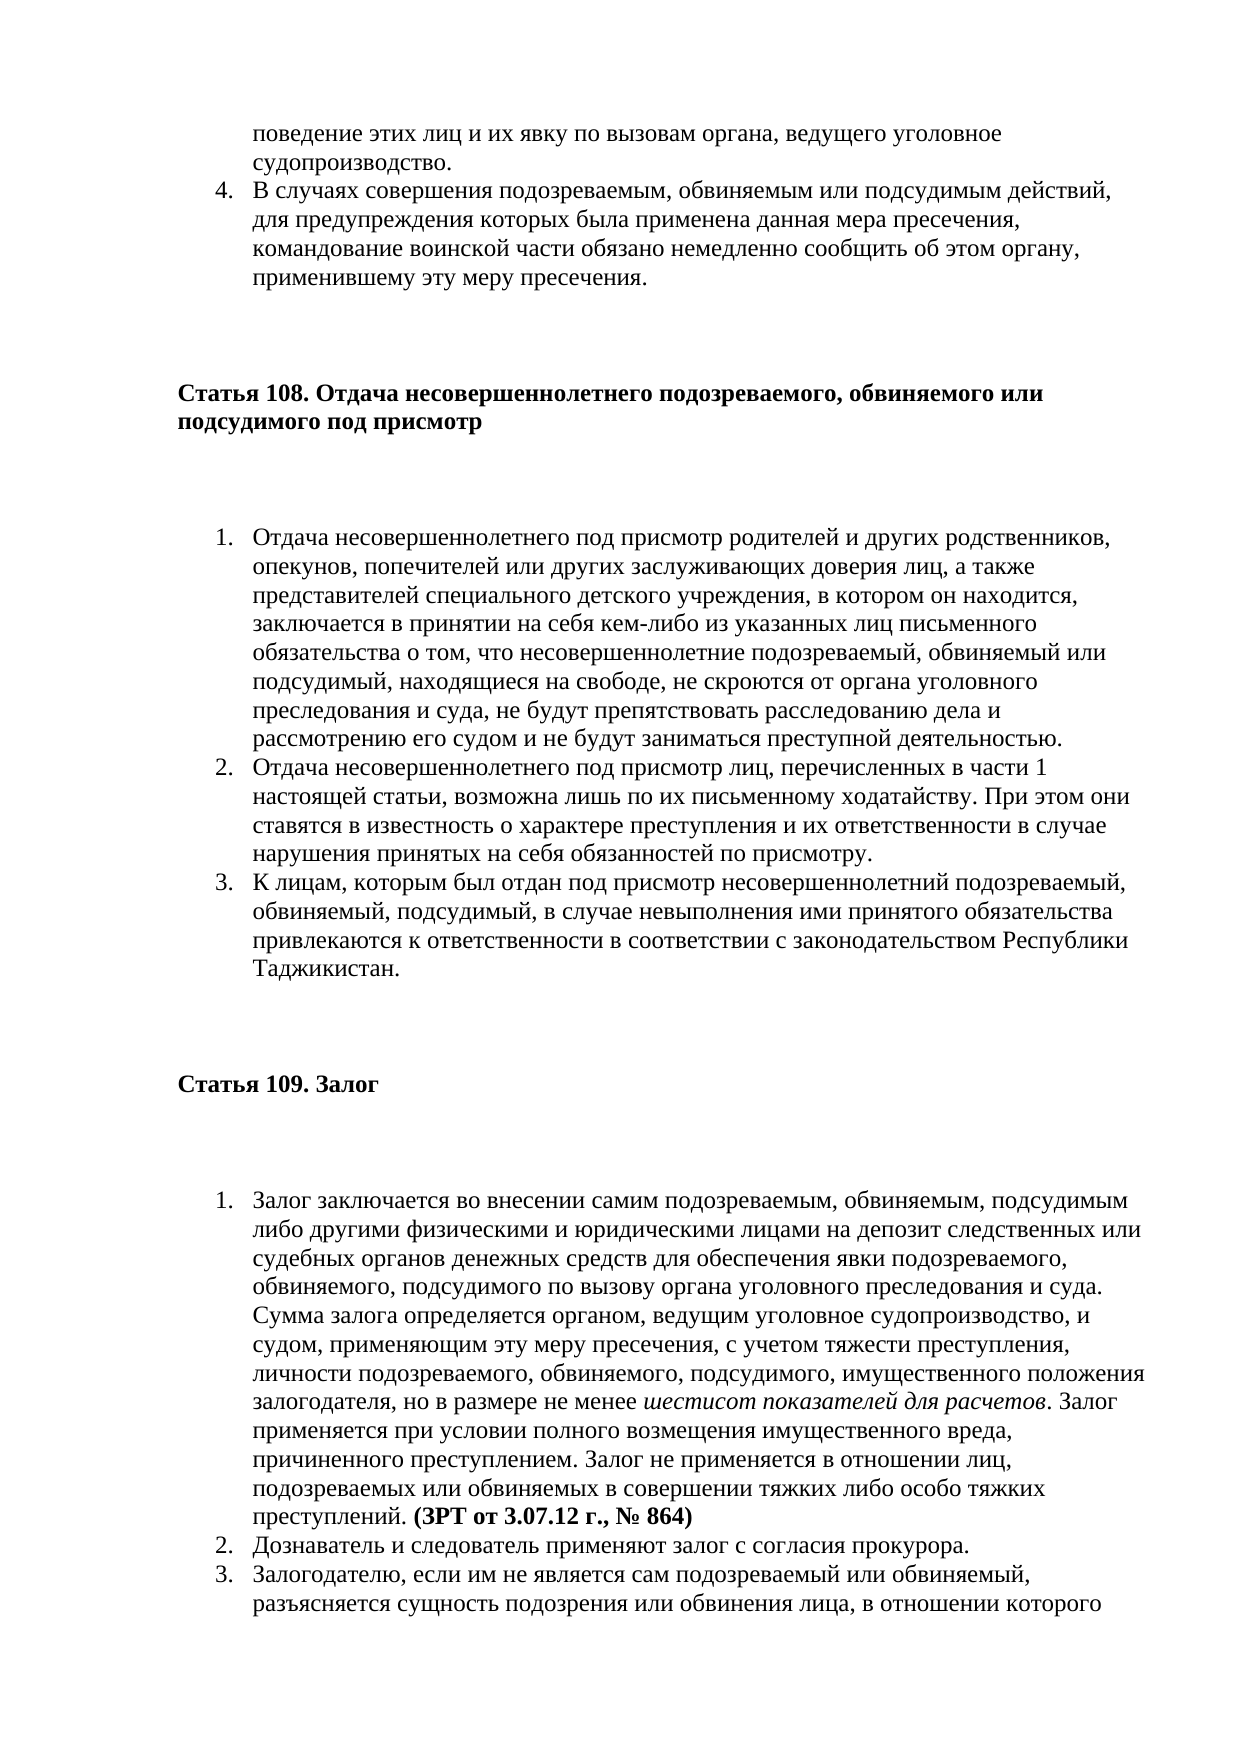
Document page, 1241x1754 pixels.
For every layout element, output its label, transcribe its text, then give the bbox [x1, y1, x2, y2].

list Отдача несовершеннолетнего под присмотр лиц, перечисленных в части 1 настоящей статьи, возможна лишь по их письменному ходатайству. При этом они ставятся в известность о характере преступления и их ответственности в случае нарушения принятых на себя обязанностей по присмотру. [215, 752, 1152, 867]
subtitle Статья 108. Отдача несовершеннолетнего подозреваемого, обвиняемого или подсудимого под присмотр [177, 378, 1152, 435]
list Дознаватель и следователь применяют залог с согласия прокурора. [215, 1530, 1152, 1559]
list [215, 1559, 1152, 1616]
list Отдача несовершеннолетнего под присмотр родителей и других родственников, опекунов, попечителей или других заслуживающих доверия лиц, а также представителей специального детского учреждения, в котором он находится, заключается в принятии на себя кем-либо из указанных лиц письменного обязательства о том, что несовершеннолетние подозреваемый, обвиняемый или подсудимый, находящиеся на свободе, не скроются от органа уголовного преследования и суда, не будут препятствовать расследованию дела и рассмотрению его судом и не будут заниматься преступной деятельностью. [215, 522, 1152, 752]
subtitle Статья 109. Залог [177, 1069, 1152, 1098]
list Залог заключается во внесении самим подозреваемым, обвиняемым, подсудимым либо другими физическими и юридическими лицами на депозит следственных или судебных органов денежных средств для обеспечения явки подозреваемого, обвиняемого, подсудимого по вызову органа уголовного преследования и суда. Сумма залога определяется органом, ведущим уголовное судопроизводство, и судом, применяющим эту меру пресечения, с учетом тяжести преступления, личности подозреваемого, обвиняемого, подсудимого, имущественного положения залогодателя, но в размере не менее шестисот показателей для расчетов. Залог применяется при условии полного возмещения имущественного вреда, причиненного преступлением. Залог не применяется в отношении лиц, подозреваемых или обвиняемых в совершении тяжких либо особо тяжких преступлений. (ЗРТ от 3.07.12 г., № 864) [215, 1185, 1152, 1530]
list В случаях совершения подозреваемым, обвиняемым или подсудимым действий, для предупреждения которых была применена данная мера пресечения, командование воинской части обязано немедленно сообщить об этом органу, применившему эту меру пресечения. [215, 176, 1152, 291]
list К лицам, которым был отдан под присмотр несовершеннолетний подозреваемый, обвиняемый, подсудимый, в случае невыполнения ими принятого обязательства привлекаются к ответственности в соответствии с законодательством Республики Таджикистан. [215, 867, 1152, 982]
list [215, 118, 1152, 176]
